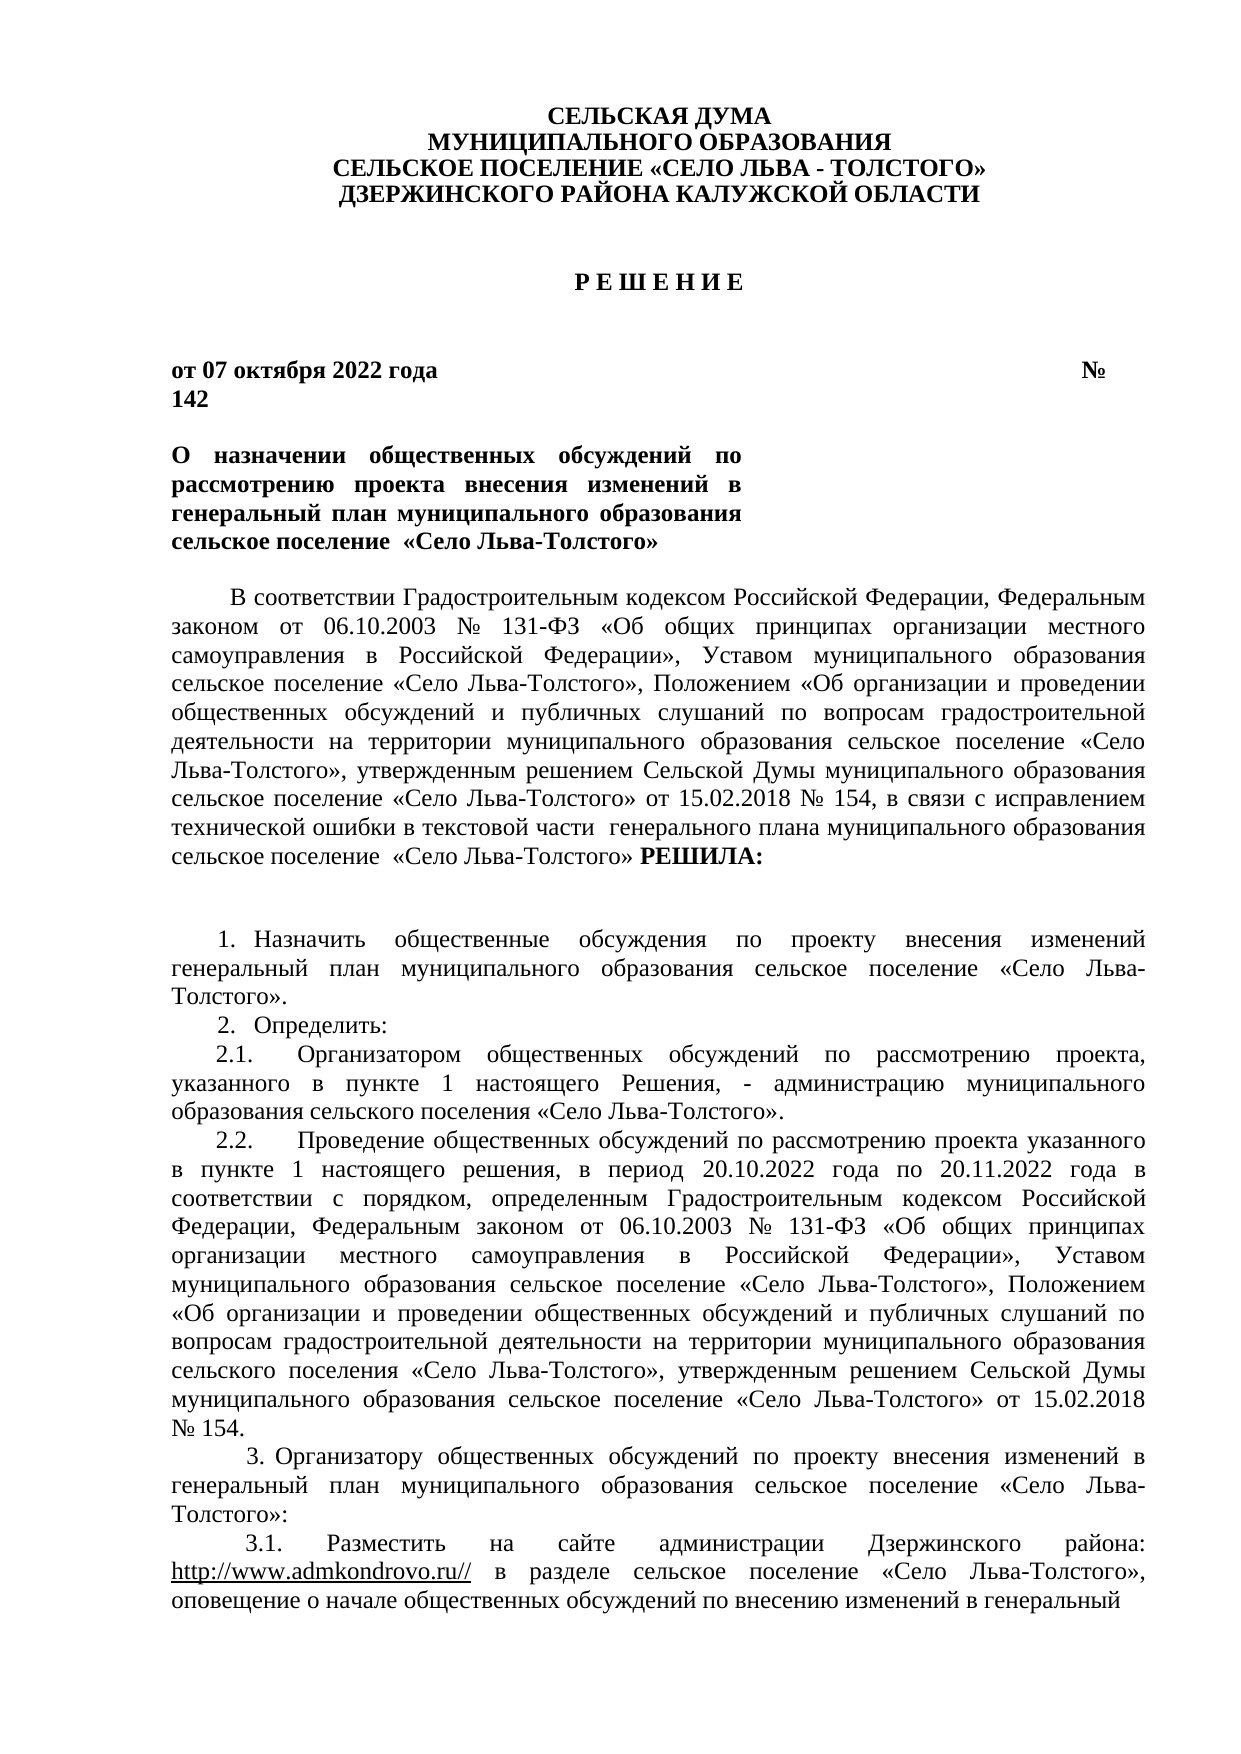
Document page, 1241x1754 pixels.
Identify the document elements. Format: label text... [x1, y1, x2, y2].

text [171, 1528, 1146, 1614]
list Организатором общественных обсуждений по рассмотрению проекта, указанного в пункте 1 настоящего Решения, - администрацию муниципального образования сельского поселения «Село Льва-Толстого». [171, 1039, 1146, 1125]
list Определить: [171, 1010, 1146, 1039]
list Проведение общественных обсуждений по рассмотрению проекта указанного в пункте 1 настоящего решения, в период 20.10.2022 года по 20.11.2022 года в соответствии с порядком, определенным Градостроительным кодексом Российской Федерации, Федеральным законом от 06.10.2003 № 131-ФЗ «Об общих принципах организации местного самоуправления в Российской Федерации», Уставом муниципального образования сельское поселение «Село Льва-Толстого», Положением «Об организации и проведении общественных обсуждений и публичных слушаний по вопросам градостроительной деятельности на территории муниципального образования сельского поселения «Село Льва-Толстого», утвержденным решением Сельской Думы муниципального образования сельское поселение «Село Льва-Толстого» от 15.02.2018 № 154. [171, 1125, 1146, 1441]
text Р Е Ш Е Н И Е [171, 267, 1146, 295]
table_header О назначении общественных обсуждений по рассмотрению проекта внесения изменений в генеральный план муниципального образования сельское поселение «Село Льва-Толстого» [160, 440, 753, 582]
list Назначить общественные обсуждения по проекту внесения изменений генеральный план муниципального образования сельское поселение «Село Льва-Толстого». [171, 924, 1146, 1010]
text МУНИЦИПАЛЬНОГО ОБРАЗОВАНИЯ [172, 130, 1146, 156]
list Организатору общественных обсуждений по проекту внесения изменений в генеральный план муниципального образования сельское поселение «Село Льва-Толстого»: [171, 1441, 1146, 1528]
text СЕЛЬСКОЕ ПОСЕЛЕНИЕ «СЕЛО ЛЬВА - ТОЛСТОГО» [172, 156, 1146, 182]
text СЕЛЬСКАЯ ДУМА [172, 104, 1146, 129]
text В соответствии Градостроительным кодексом Российской Федерации, Федеральным законом от 06.10.2003 № 131-ФЗ «Об общих принципах организации местного самоуправления в Российской Федерации», Уставом муниципального образования сельское поселение «Село Льва-Толстого», Положением «Об организации и проведении общественных обсуждений и публичных слушаний по вопросам градостроительной деятельности на территории муниципального образования сельское поселение «Село Льва-Толстого», утвержденным решением Сельской Думы муниципального образования сельское поселение «Село Льва-Толстого» от 15.02.2018 № 154, в связи с исправлением технической ошибки в текстовой части генерального плана муниципального образования сельское поселение «Село Льва-Толстого» РЕШИЛА: [171, 582, 1146, 870]
text ДЗЕРЖИНСКОГО РАЙОНА КАЛУЖСКОЙ ОБЛАСТИ [172, 182, 1146, 208]
text от 07 октября 2022 года № 142 [171, 356, 1146, 413]
